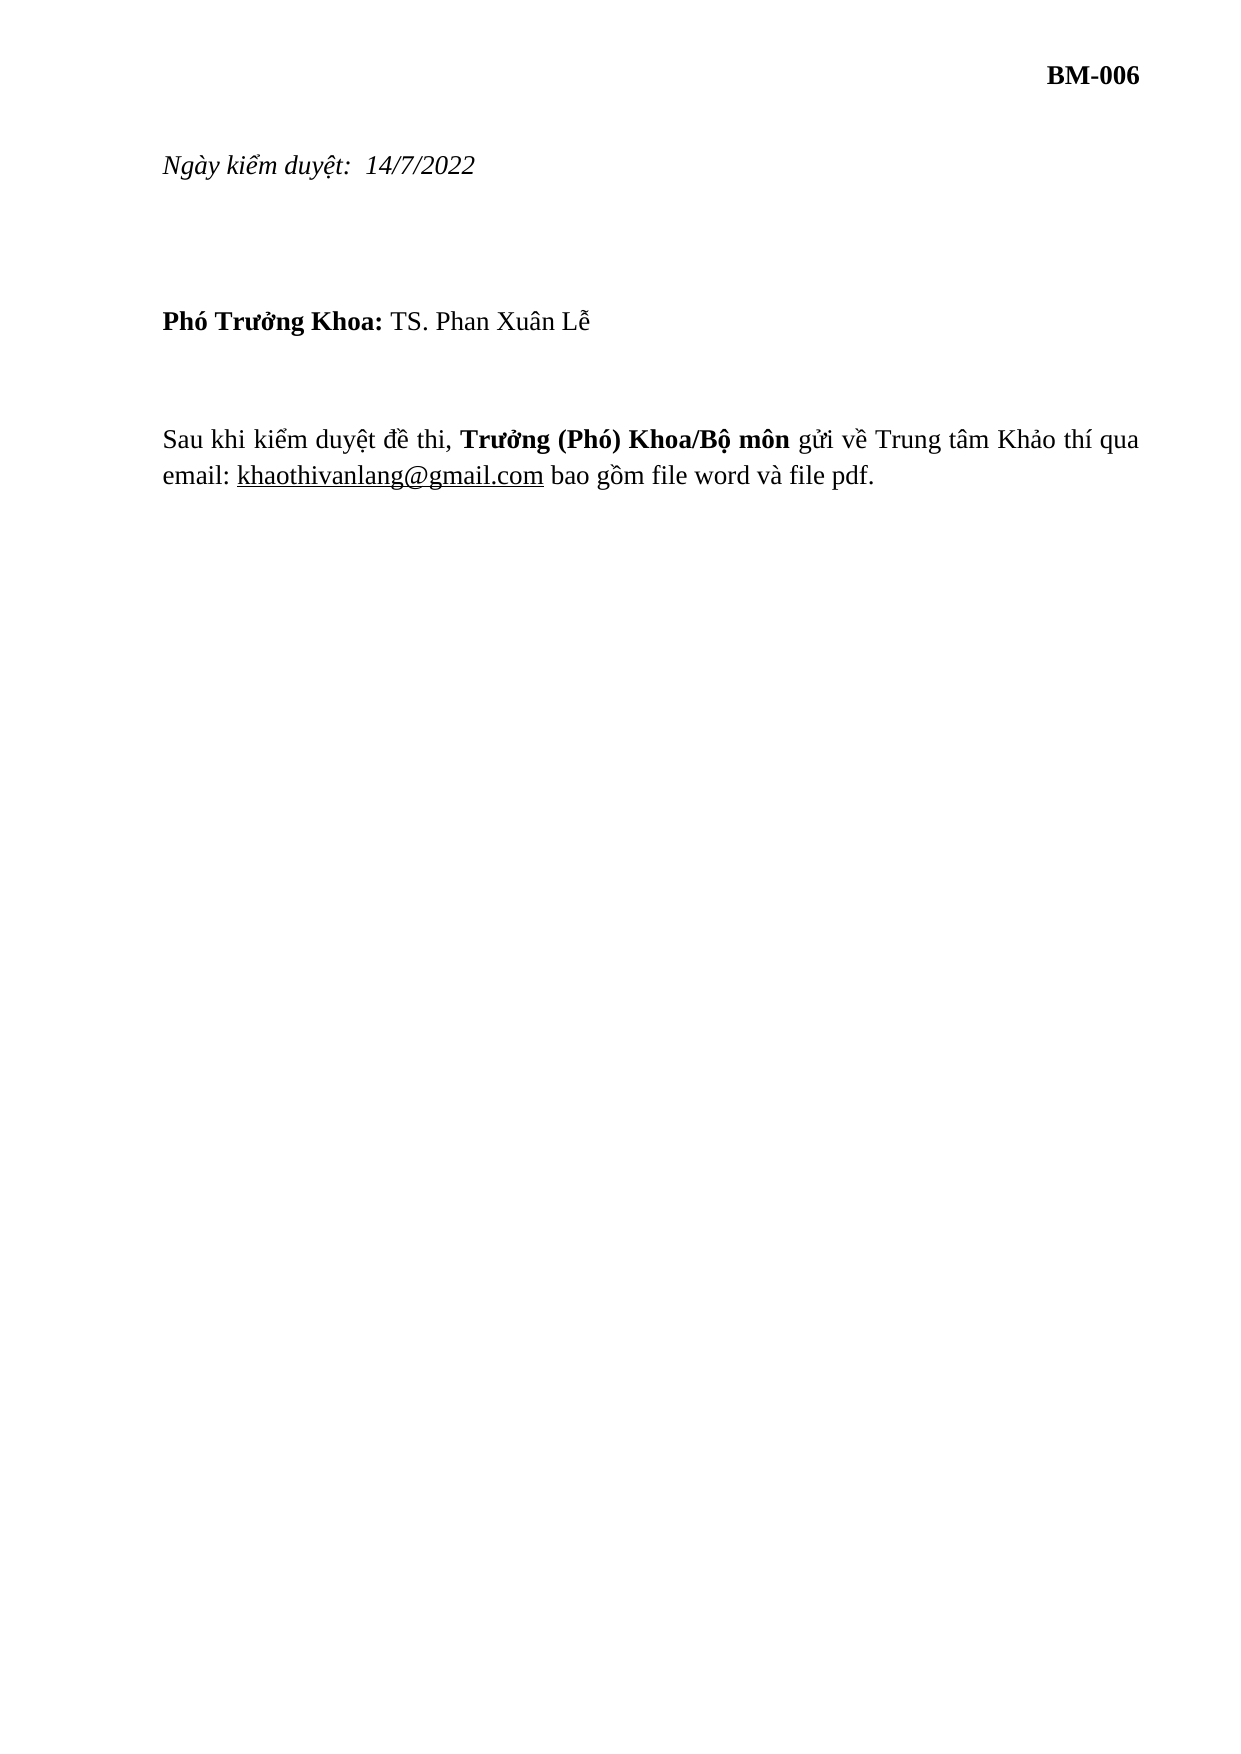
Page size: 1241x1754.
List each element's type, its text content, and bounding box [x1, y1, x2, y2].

text Ngày kiểm duyệt: 14/7/2022 [162, 149, 1140, 180]
text Phó Trưởng Khoa: TS. Phan Xuân Lễ [162, 305, 1140, 336]
text Sau khi kiểm duyệt đề thi, Trưởng (Phó) Khoa/Bộ môn gửi về Trung tâm Khảo thí qua email: khaothivanlang@gmail.com bao gồm file word và file pdf. [162, 423, 1140, 490]
